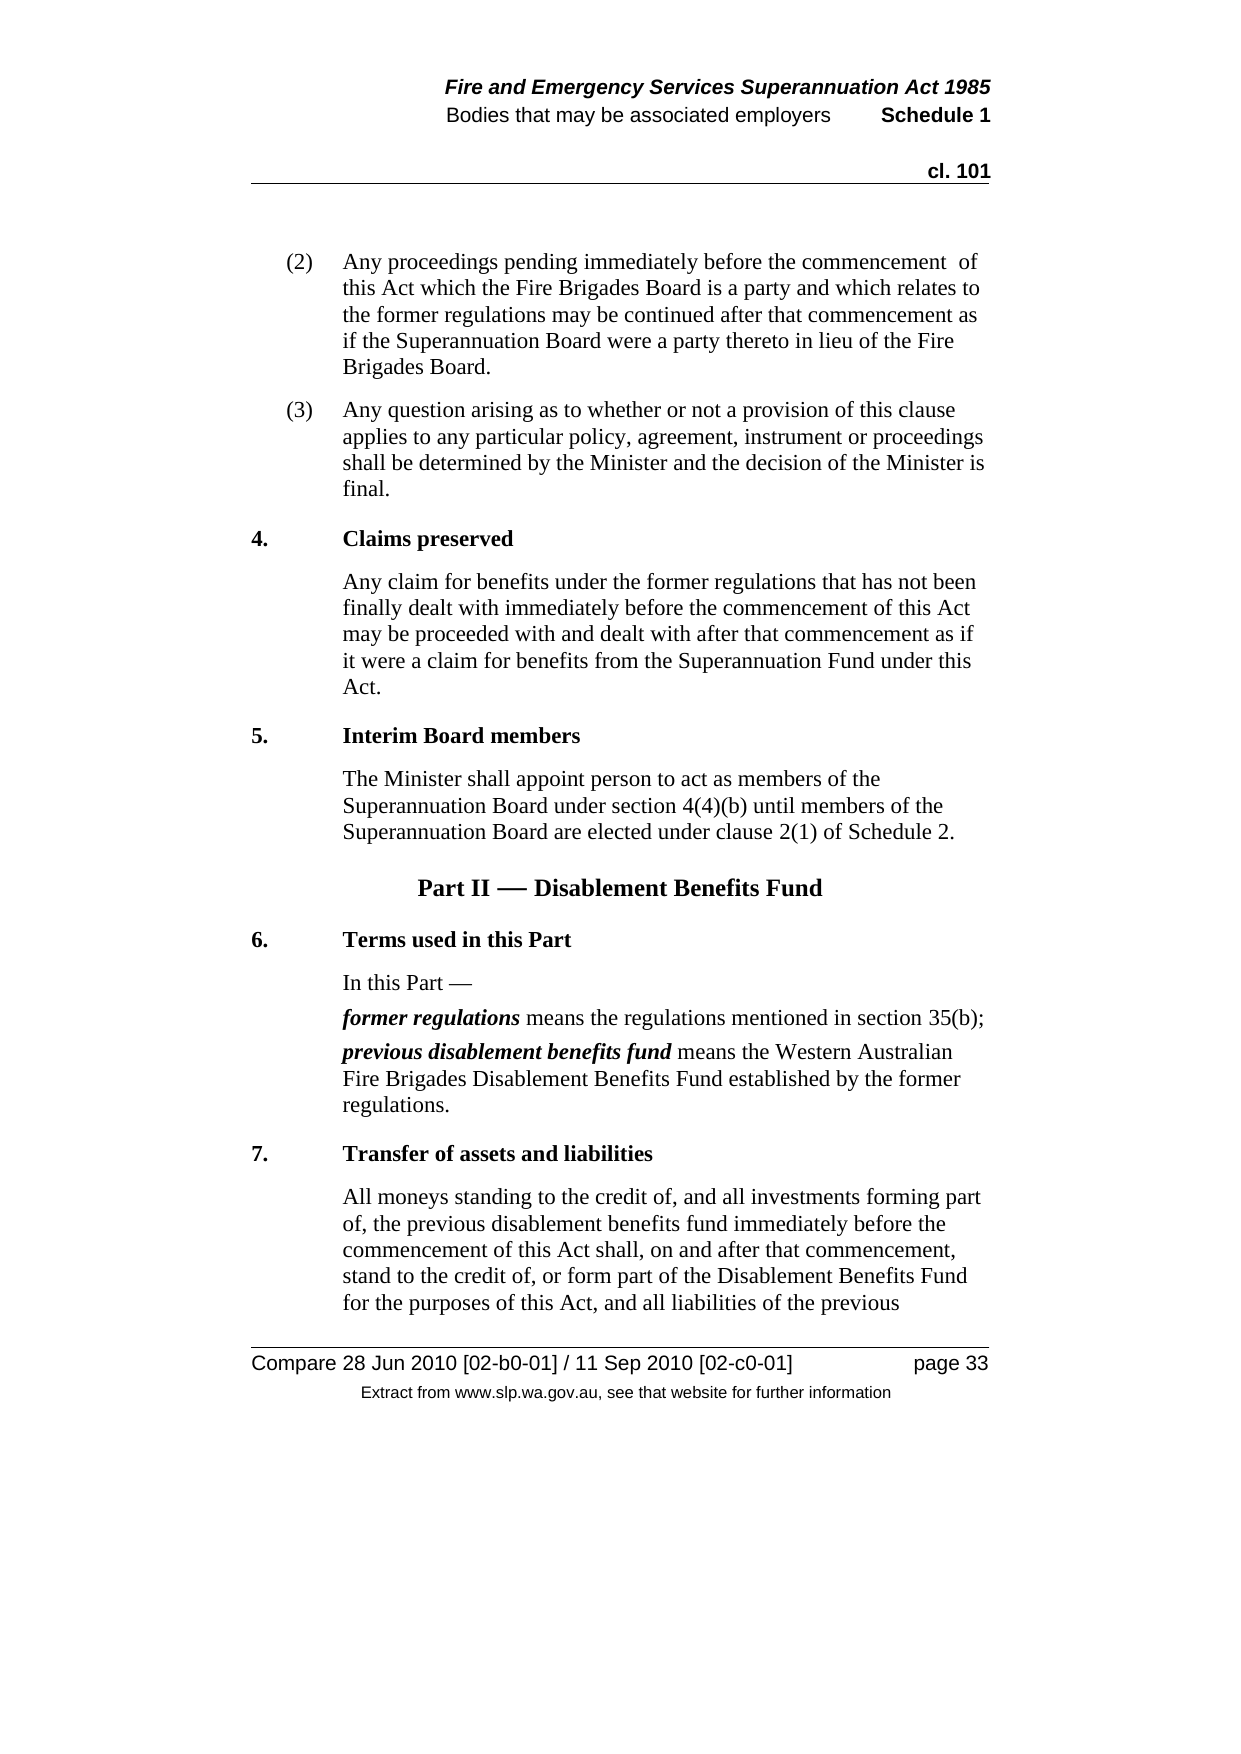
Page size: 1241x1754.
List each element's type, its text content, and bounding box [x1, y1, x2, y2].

subtitle Part II — Disablement Benefits Fund [251, 869, 989, 903]
text (2) Any proceedings pending immediately before the commencement of this Act which the Fire Brigades Board is a party and which relates to the former regulations may be continued after that commencement as if the Superannuation Board were a party thereto in lieu of the Fire Brigades Board. [251, 248, 989, 380]
subtitle 5. Interim Board members [251, 722, 989, 749]
text In this Part — [251, 969, 989, 995]
text (3) Any question arising as to whether or not a provision of this clause applies to any particular policy, agreement, instrument or proceedings shall be determined by the Minister and the decision of the Minister is final. [251, 396, 989, 502]
text The Minister shall appoint person to act as members of the Superannuation Board under section 4(4)(b) until members of the Superannuation Board are elected under clause 2(1) of Schedule 2. [251, 766, 989, 844]
subtitle 4. Claims preserved [251, 525, 989, 551]
text former regulations means the regulations mentioned in section 35(b); [251, 1004, 989, 1030]
subtitle 6. Terms used in this Part [251, 926, 989, 952]
text previous disablement benefits fund means the Western Australian Fire Brigades Disablement Benefits Fund established by the former regulations. [251, 1038, 989, 1117]
text Any claim for benefits under the former regulations that has not been finally dealt with immediately before the commencement of this Act may be proceeded with and dealt with after that commencement as if it were a claim for benefits from the Superannuation Fund under this Act. [251, 568, 989, 699]
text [251, 1183, 989, 1315]
subtitle 7. Transfer of assets and liabilities [251, 1140, 989, 1167]
